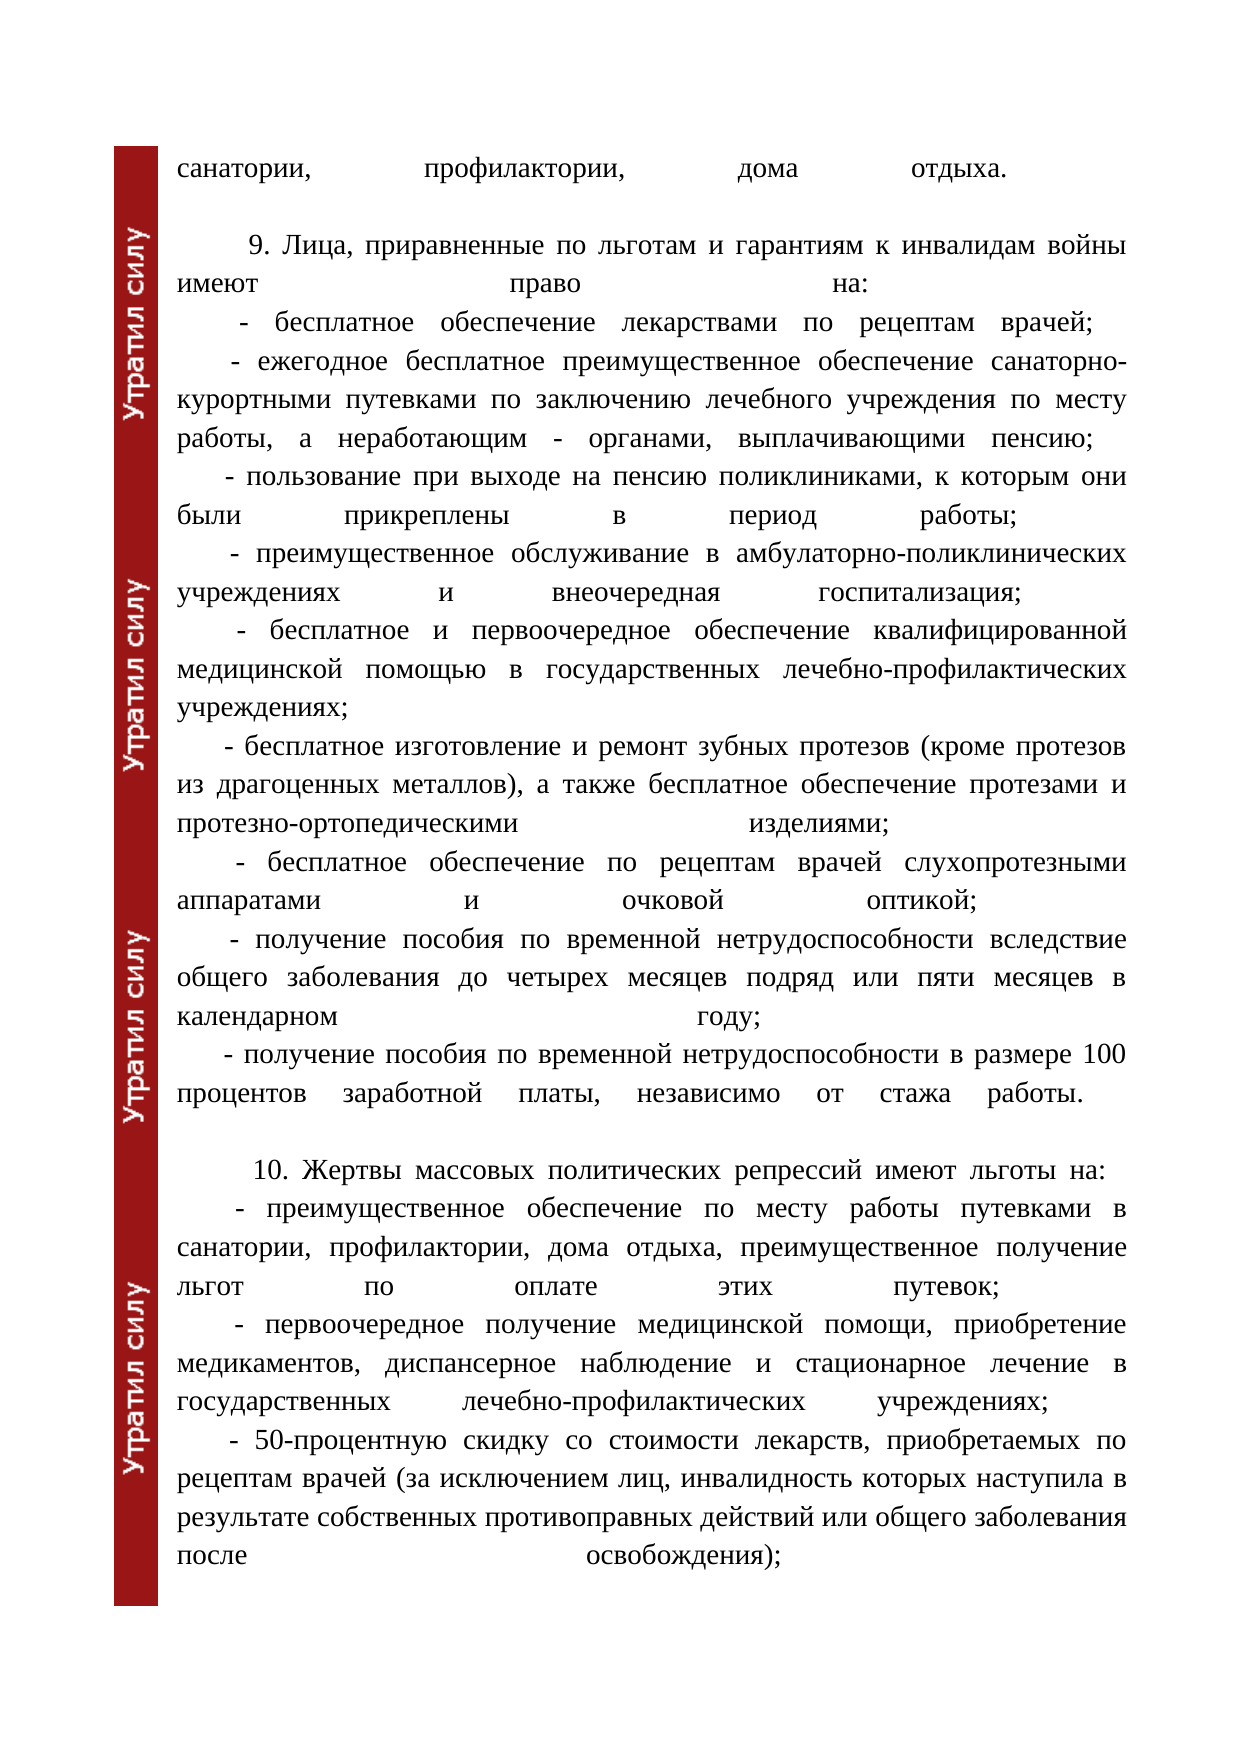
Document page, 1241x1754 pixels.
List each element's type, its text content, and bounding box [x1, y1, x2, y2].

text 9. Лица, приравненные по льготам и гарантиям к инвалидам войны имеют право на: - бесплатное обеспечение лекарствами по рецептам врачей; - ежегодное бесплатное преимущественное обеспечение санаторно-курортными путевками по заключению лечебного учреждения по месту работы, а неработающим - органами, выплачивающими пенсию; - пользование при выходе на пенсию поликлиниками, к которым они были прикреплены в период работы; - преимущественное обслуживание в амбулаторно-поликлинических учреждениях и внеочередная госпитализация; - бесплатное и первоочередное обеспечение квалифицированной медицинской помощью в государственных лечебно-профилактических учреждениях; - бесплатное изготовление и ремонт зубных протезов (кроме протезов из драгоценных металлов), а также бесплатное обеспечение протезами и протезно-ортопедическими изделиями; - бесплатное обеспечение по рецептам врачей слухопротезными аппаратами и очковой оптикой; - получение пособия по временной нетрудоспособности вследствие общего заболевания до четырех месяцев подряд или пяти месяцев в календарном году; - получение пособия по временной нетрудоспособности в размере 100 процентов заработной платы, независимо от стажа работы. [112, 227, 1128, 1147]
picture [114, 1571, 158, 1606]
picture [114, 1147, 158, 1152]
picture [114, 146, 158, 150]
picture [114, 222, 158, 227]
